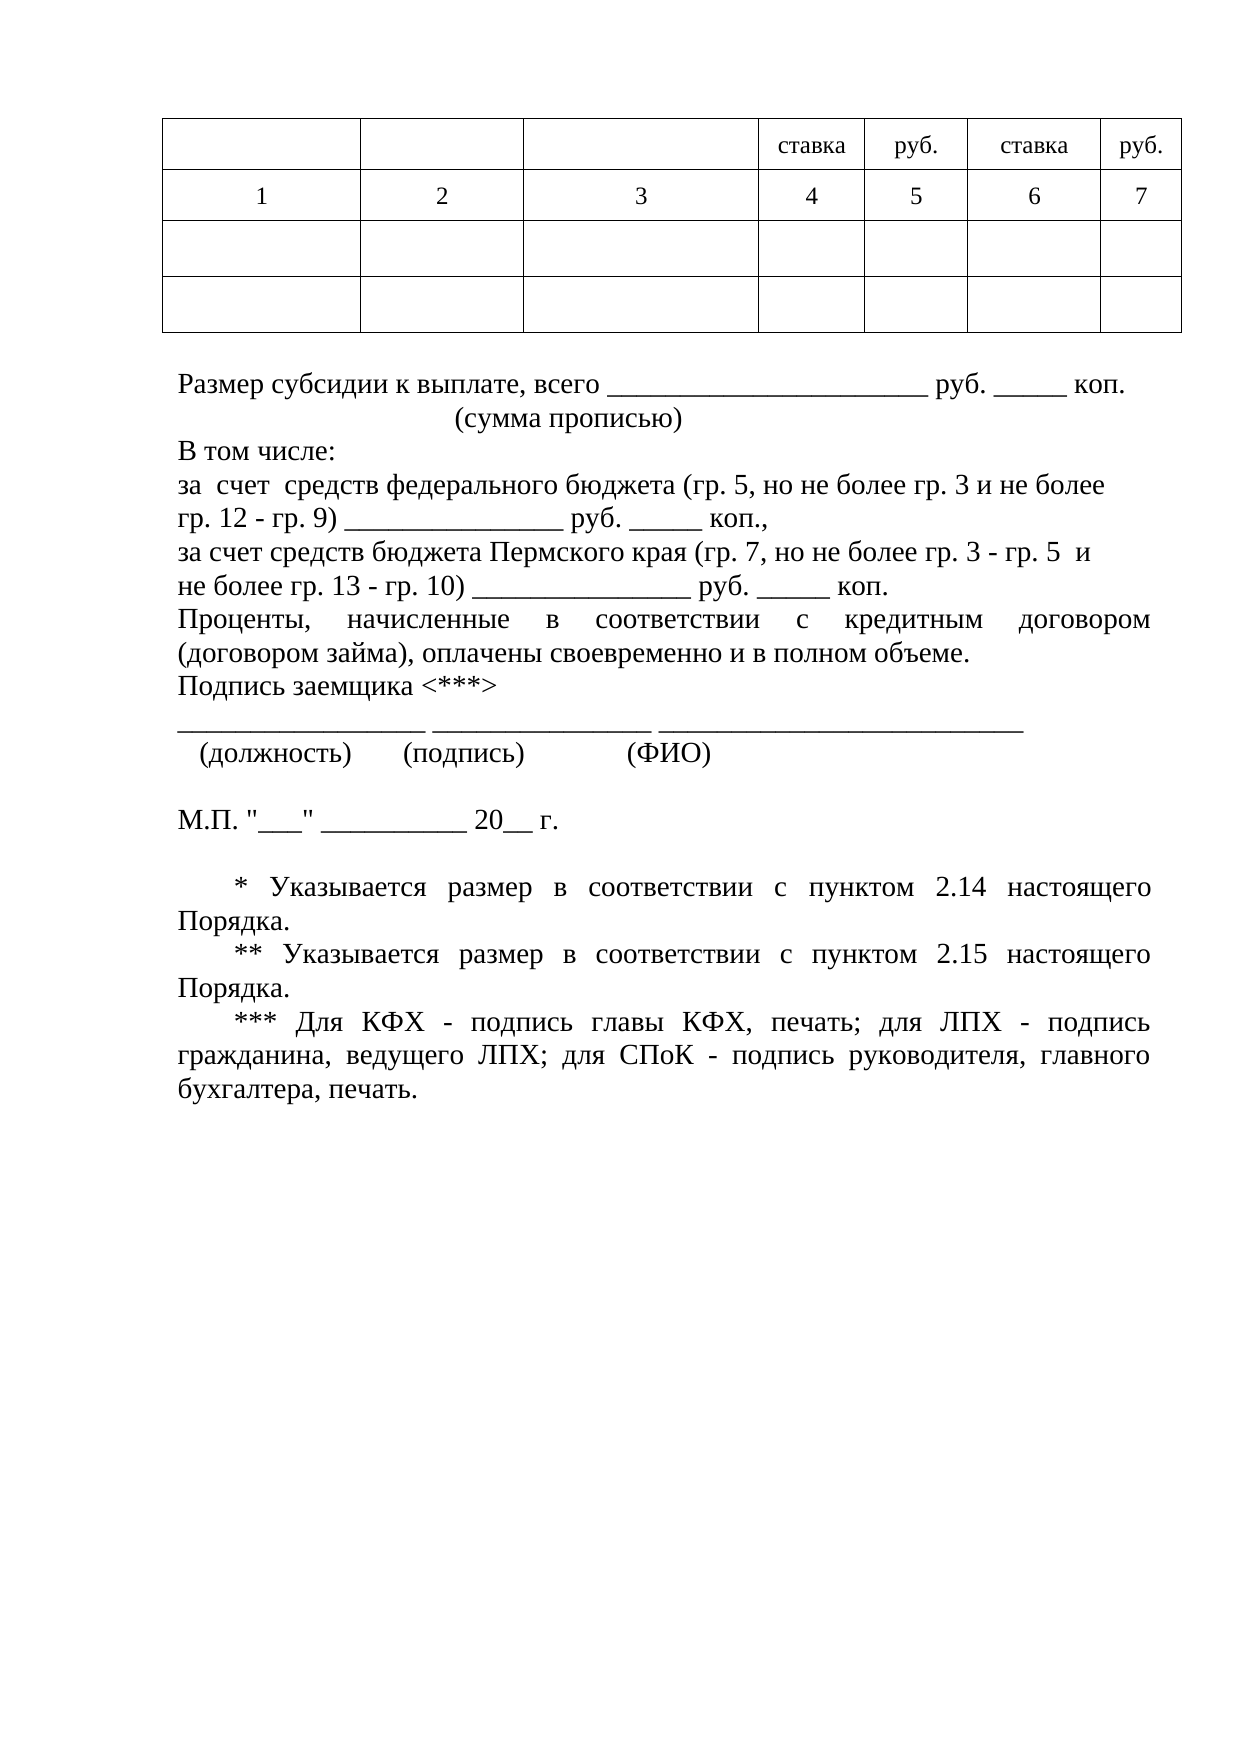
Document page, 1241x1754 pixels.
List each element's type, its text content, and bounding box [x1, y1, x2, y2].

text ** Указывается размер в соответствии с пунктом 2.15 настоящего Порядка. [177, 937, 1152, 1004]
text за счет средств федерального бюджета (гр. 5, но не более гр. 3 и не более [177, 467, 1152, 501]
table_cell 4 [759, 170, 864, 220]
table_cell [968, 221, 1100, 276]
table_cell [759, 221, 864, 276]
text Проценты, начисленные в соответствии с кредитным договором (договором займа), оплачены своевременно и в полном объеме. [177, 601, 1152, 668]
table_cell [968, 277, 1100, 332]
table_cell [865, 221, 967, 276]
table_cell ставка [968, 119, 1100, 169]
text М.П. "___" __________ 20__ г. [177, 802, 1152, 836]
text (должность) (подпись) (ФИО) [177, 735, 1152, 769]
text (сумма прописью) [177, 400, 1152, 433]
table_cell [865, 277, 967, 332]
table_cell [524, 221, 758, 276]
table_cell 2 [361, 170, 523, 220]
table_cell [524, 277, 758, 332]
text гр. 12 - гр. 9) _______________ руб. _____ коп., [177, 501, 1152, 534]
table_cell [361, 277, 523, 332]
text за счет средств бюджета Пермского края (гр. 7, но не более гр. 3 - гр. 5 и [177, 534, 1152, 568]
table_cell [759, 277, 864, 332]
table_cell [1101, 221, 1181, 276]
table_cell руб. [865, 119, 967, 169]
text *** Для КФХ - подпись главы КФХ, печать; для ЛПХ - подпись гражданина, ведущего ЛПХ; для СПоК - подпись руководителя, главного бухгалтера, печать. [177, 1004, 1152, 1104]
table_cell 3 [524, 170, 758, 220]
text _________________ _______________ _________________________ [177, 702, 1152, 735]
text Размер субсидии к выплате, всего ______________________ руб. _____ коп. [177, 366, 1152, 400]
table_cell 7 [1101, 170, 1181, 220]
table_cell [163, 221, 360, 276]
table_cell [1101, 277, 1181, 332]
text В том числе: [177, 433, 1152, 467]
table_cell [361, 221, 523, 276]
text * Указывается размер в соответствии с пунктом 2.14 настоящего Порядка. [177, 869, 1152, 937]
table_cell 6 [968, 170, 1100, 220]
table_cell ставка [759, 119, 864, 169]
text Подпись заемщика <***> [177, 668, 1152, 702]
table_cell 5 [865, 170, 967, 220]
table_cell 1 [163, 170, 360, 220]
table_cell [163, 277, 360, 332]
text не более гр. 13 - гр. 10) _______________ руб. _____ коп. [177, 568, 1152, 601]
table_cell руб. [1101, 119, 1181, 169]
